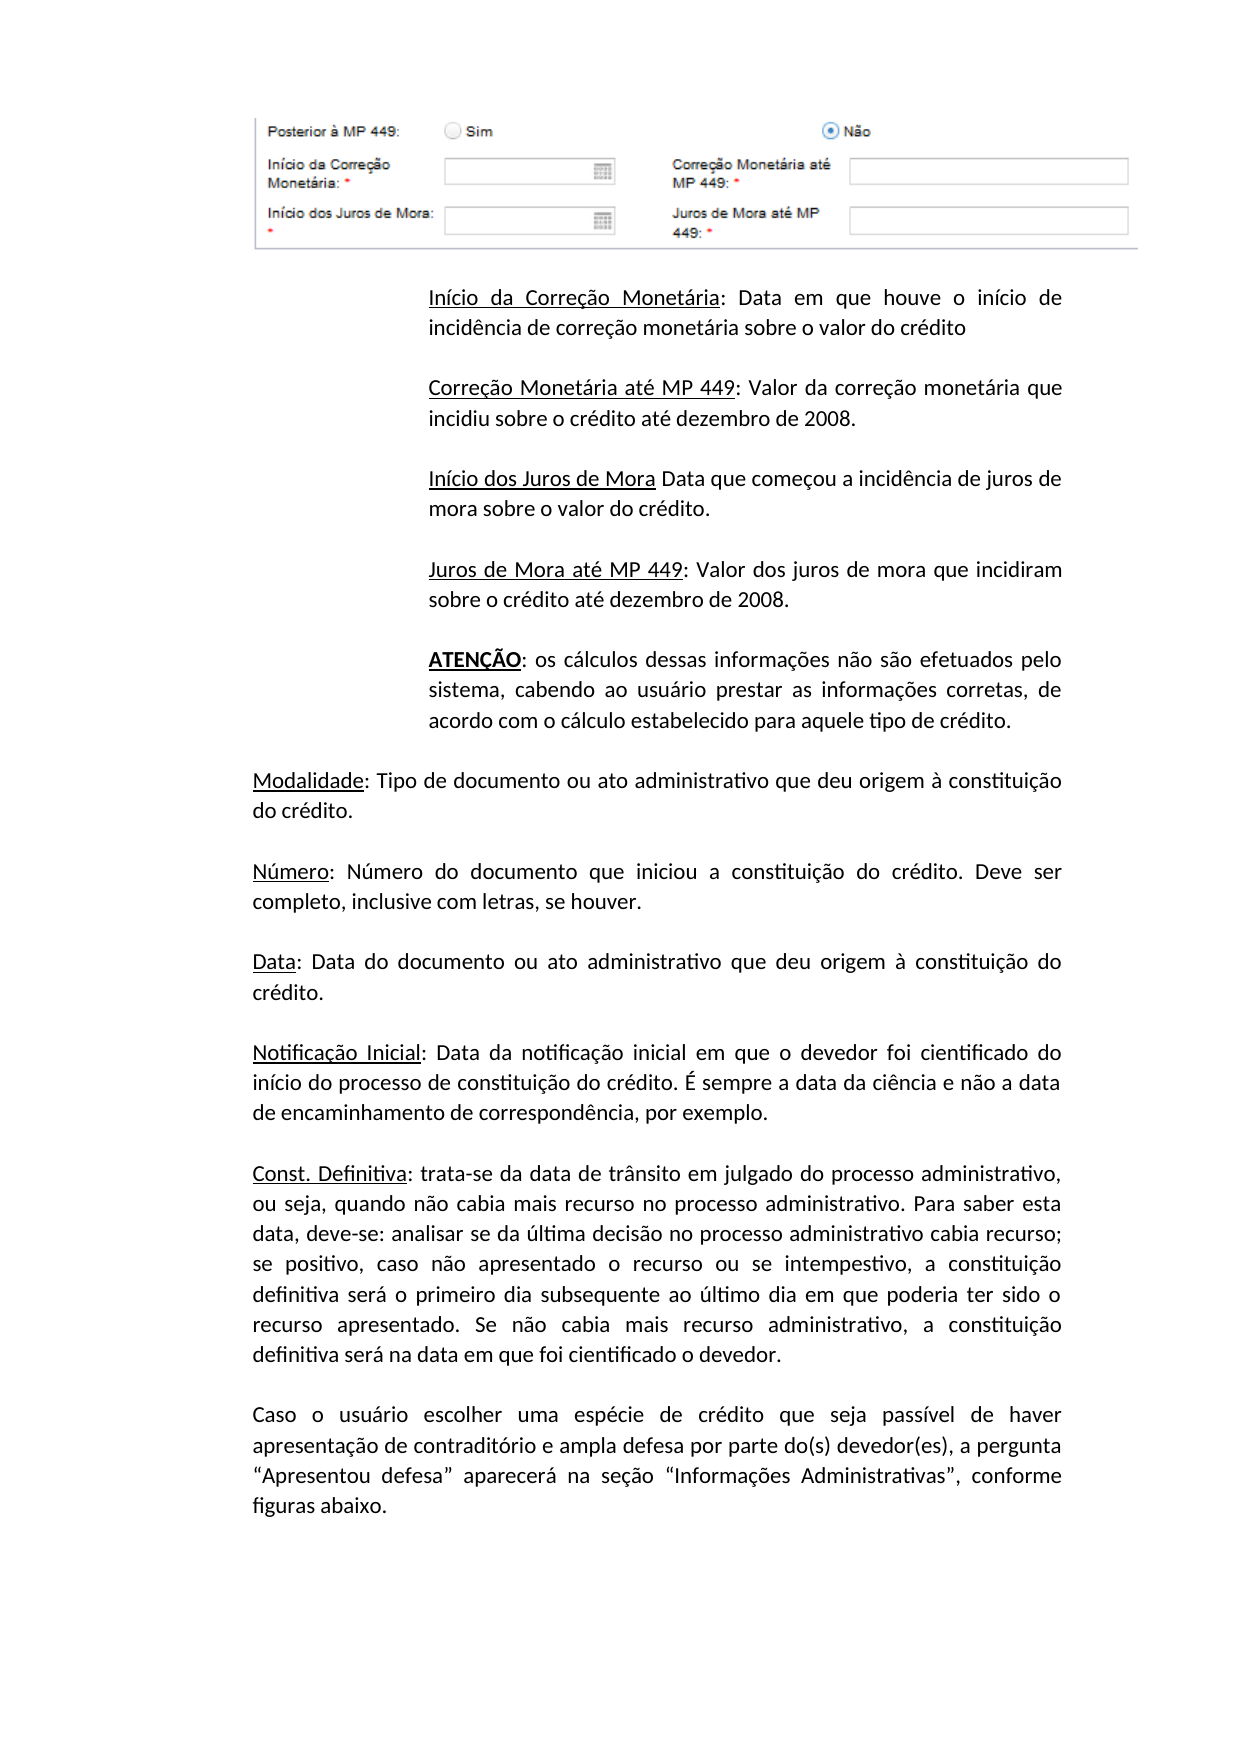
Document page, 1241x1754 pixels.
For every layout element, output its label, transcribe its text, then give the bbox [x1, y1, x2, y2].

picture [252, 118, 1138, 251]
list Juros de Mora até MP 449: Valor dos juros de mora que incidiram sobre o crédito até dezembro de 2008. [428, 555, 1063, 613]
list Notificação Inicial: Data da notificação inicial em que o devedor foi cientificado do início do processo de constituição do crédito. É sempre a data da ciência e não a data de encaminhamento de correspondência, por exemplo. [252, 1038, 1063, 1127]
list ATENÇÃO: os cálculos dessas informações não são efetuados pelo sistema, cabendo ao usuário prestar as informações corretas, de acordo com o cálculo estabelecido para aquele tipo de crédito. [428, 645, 1063, 734]
list Modalidade: Tipo de documento ou ato administrativo que deu origem à constituição do crédito. [252, 766, 1063, 824]
list Número: Número do documento que iniciou a constituição do crédito. Deve ser completo, inclusive com letras, se houver. [252, 857, 1063, 915]
list Início dos Juros de Mora Data que começou a incidência de juros de mora sobre o valor do crédito. [428, 464, 1063, 522]
list Const. Definitiva: trata-se da data de trânsito em julgado do processo administrativo, ou seja, quando não cabia mais recurso no processo administrativo. Para saber esta data, deve-se: analisar se da última decisão no processo administrativo cabia recurso; se positivo, caso não apresentado o recurso ou se intempestivo, a constituição definitiva será o primeiro dia subsequente ao último dia em que poderia ter sido o recurso apresentado. Se não cabia mais recurso administrativo, a constituição definitiva será na data em que foi cientificado o devedor. [252, 1159, 1063, 1368]
list Início da Correção Monetária: Data em que houve o início de incidência de correção monetária sobre o valor do crédito [428, 283, 1063, 341]
list Correção Monetária até MP 449: Valor da correção monetária que incidiu sobre o crédito até dezembro de 2008. [428, 373, 1063, 432]
list Caso o usuário escolher uma espécie de crédito que seja passível de haver apresentação de contraditório e ampla defesa por parte do(s) devedor(es), a pergunta “Apresentou defesa” aparecerá na seção “Informações Administrativas”, conforme figuras abaixo. [252, 1401, 1063, 1519]
list Data: Data do documento ou ato administrativo que deu origem à constituição do crédito. [252, 947, 1063, 1006]
